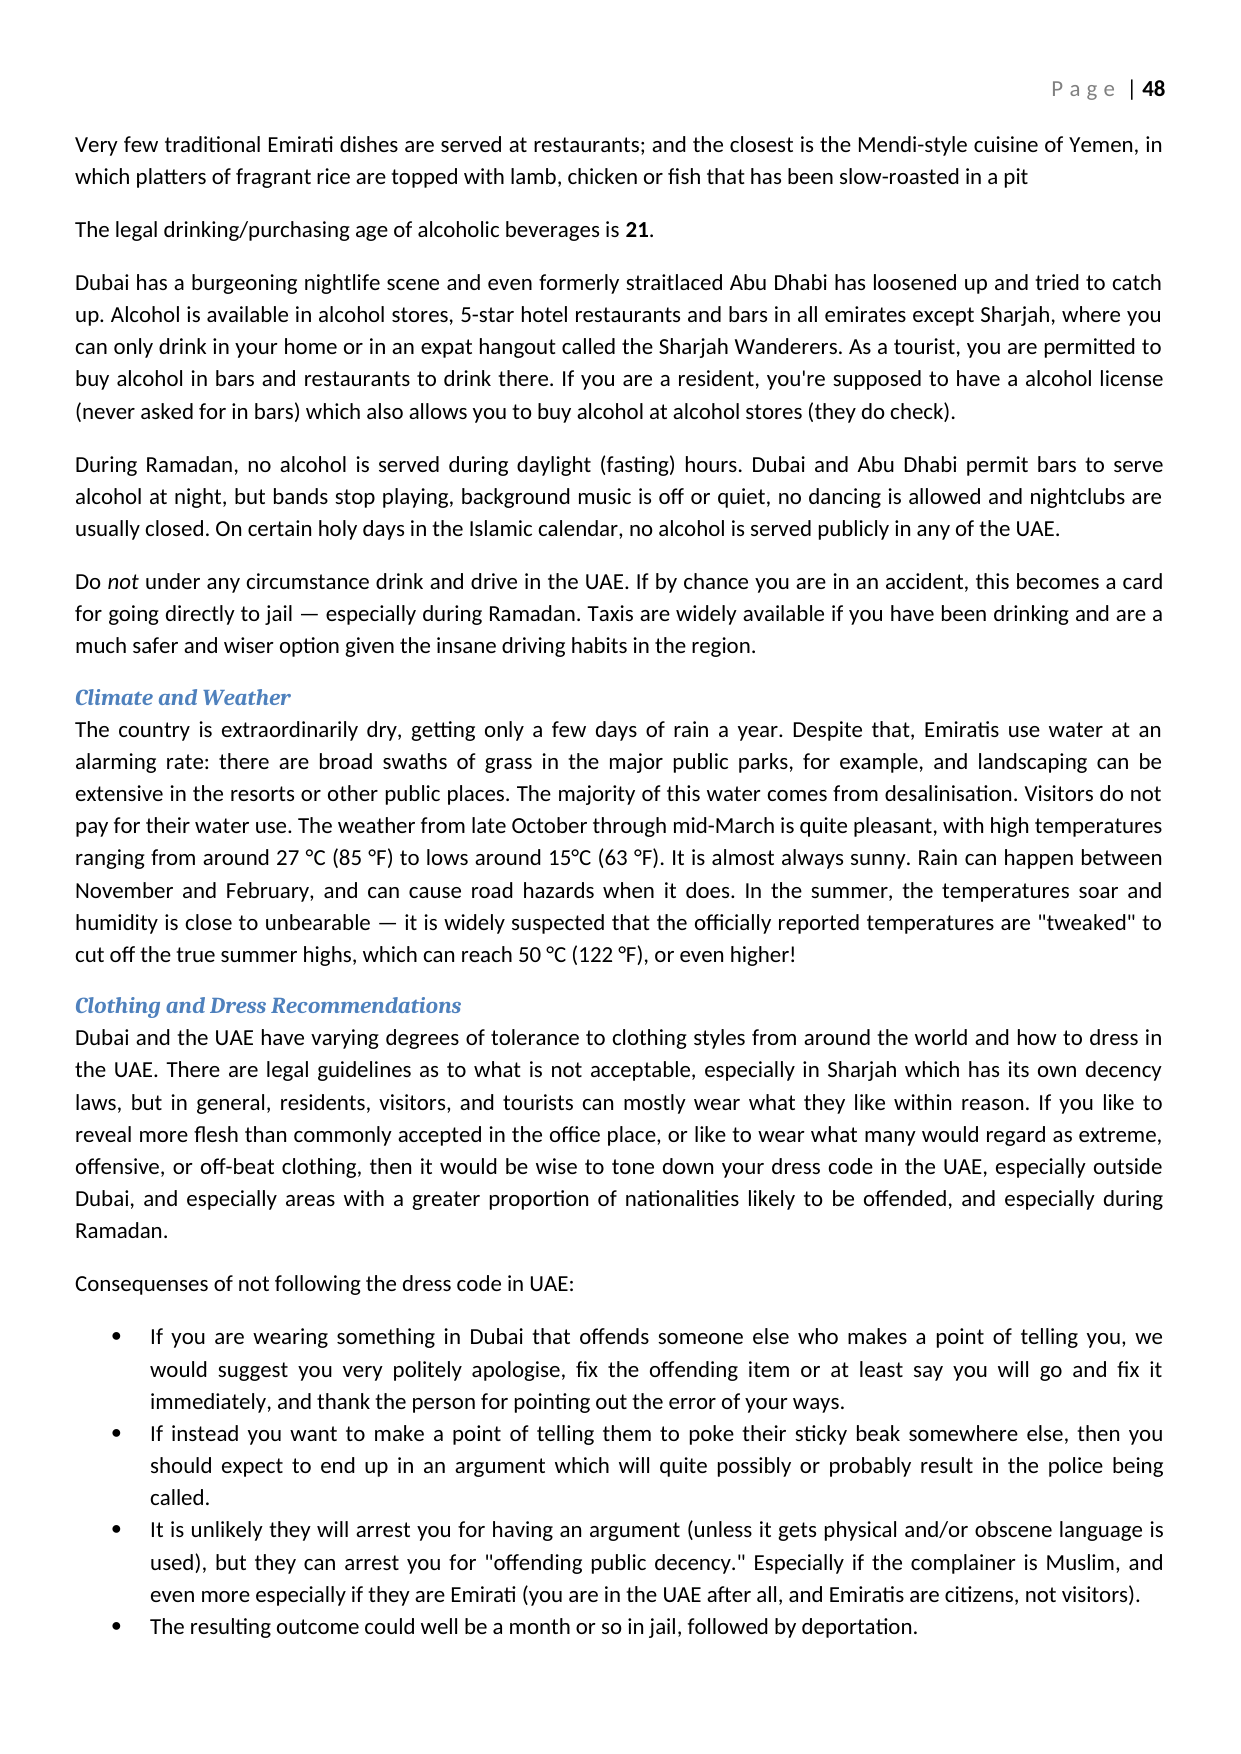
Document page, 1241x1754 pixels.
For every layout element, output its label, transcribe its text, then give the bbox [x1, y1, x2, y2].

text During Ramadan, no alcohol is served during daylight (fasting) hours. Dubai and Abu Dhabi permit bars to serve alcohol at night, but bands stop playing, background music is off or quiet, no dancing is allowed and nightclubs are usually closed. On certain holy days in the Islamic calendar, no alcohol is served publicly in any of the UAE. [75, 450, 1165, 542]
list The resulting outcome could well be a month or so in jail, followed by deportation. [112, 1612, 1165, 1640]
list If instead you want to make a point of telling them to poke their sticky beak somewhere else, then you should expect to end up in an argument which will quite possibly or probably result in the police being called. [112, 1419, 1165, 1511]
text The legal drinking/purchasing age of alcoholic beverages is 21. [75, 215, 1165, 243]
text The country is extraordinarily dry, getting only a few days of rain a year. Despite that, Emiratis use water at an alarming rate: there are broad swaths of grass in the major public parks, for example, and landscaping can be extensive in the resorts or other public places. The majority of this water comes from desalinisation. Visitors do not pay for their water use. The weather from late October through mid-March is quite pleasant, with high temperatures ranging from around 27 °C (85 °F) to lows around 15°C (63 °F). It is almost always sunny. Rain can happen between November and February, and can cause road hazards when it does. In the summer, the temperatures soar and humidity is close to unbearable — it is widely suspected that the officially reported temperatures are "tweaked" to cut off the true summer highs, which can reach 50 °C (122 °F), or even higher! [75, 715, 1165, 968]
text Do not under any circumstance drink and drive in the UAE. If by chance you are in an accident, this becomes a card for going directly to jail — especially during Ramadan. Taxis are widely available if you have been drinking and are a much safer and wiser option given the insane driving habits in the region. [75, 567, 1165, 659]
subtitle Clothing and Dress Recommendations [75, 993, 1165, 1019]
list If you are wearing something in Dubai that offends someone else who makes a point of telling you, we would suggest you very politely apologise, fix the offending item or at least say you will go and fix it immediately, and thank the person for pointing out the error of your ways. [112, 1322, 1165, 1415]
text Dubai and the UAE have varying degrees of tolerance to clothing styles from around the world and how to dress in the UAE. There are legal guidelines as to what is not acceptable, especially in Sharjah which has its own decency laws, but in general, residents, visitors, and tourists can mostly wear what they like within reason. If you like to reveal more flesh than commonly accepted in the office place, or like to wear what many would regard as extreme, offensive, or off-beat clothing, then it would be wise to tone down your dress code in the UAE, especially outside Dubai, and especially areas with a greater proportion of nationalities likely to be offended, and especially during Ramadan. [75, 1023, 1165, 1244]
list It is unlikely they will arrest you for having an argument (unless it gets physical and/or obscene language is used), but they can arrest you for "offending public decency." Especially if the complainer is Muslim, and even more especially if they are Emirati (you are in the UAE after all, and Emiratis are citizens, not visitors). [112, 1516, 1165, 1608]
subtitle Climate and Weather [75, 684, 1165, 711]
text Consequenses of not following the dress code in UAE: [75, 1269, 1165, 1297]
text Very few traditional Emirati dishes are served at restaurants; and the closest is the Mendi-style cuisine of Yemen, in which platters of fragrant rice are topped with lamb, chicken or fish that has been slow-roasted in a pit [75, 130, 1165, 190]
text Dubai has a burgeoning nightlife scene and even formerly straitlaced Abu Dhabi has loosened up and tried to catch up. Alcohol is available in alcohol stores, 5-star hotel restaurants and bars in all emirates except Sharjah, where you can only drink in your home or in an expat hangout called the Sharjah Wanderers. As a tourist, you are permitted to buy alcohol in bars and restaurants to drink there. If you are a resident, you're supposed to have a alcohol license (never asked for in bars) which also allows you to buy alcohol at alcohol stores (they do check). [75, 268, 1165, 425]
